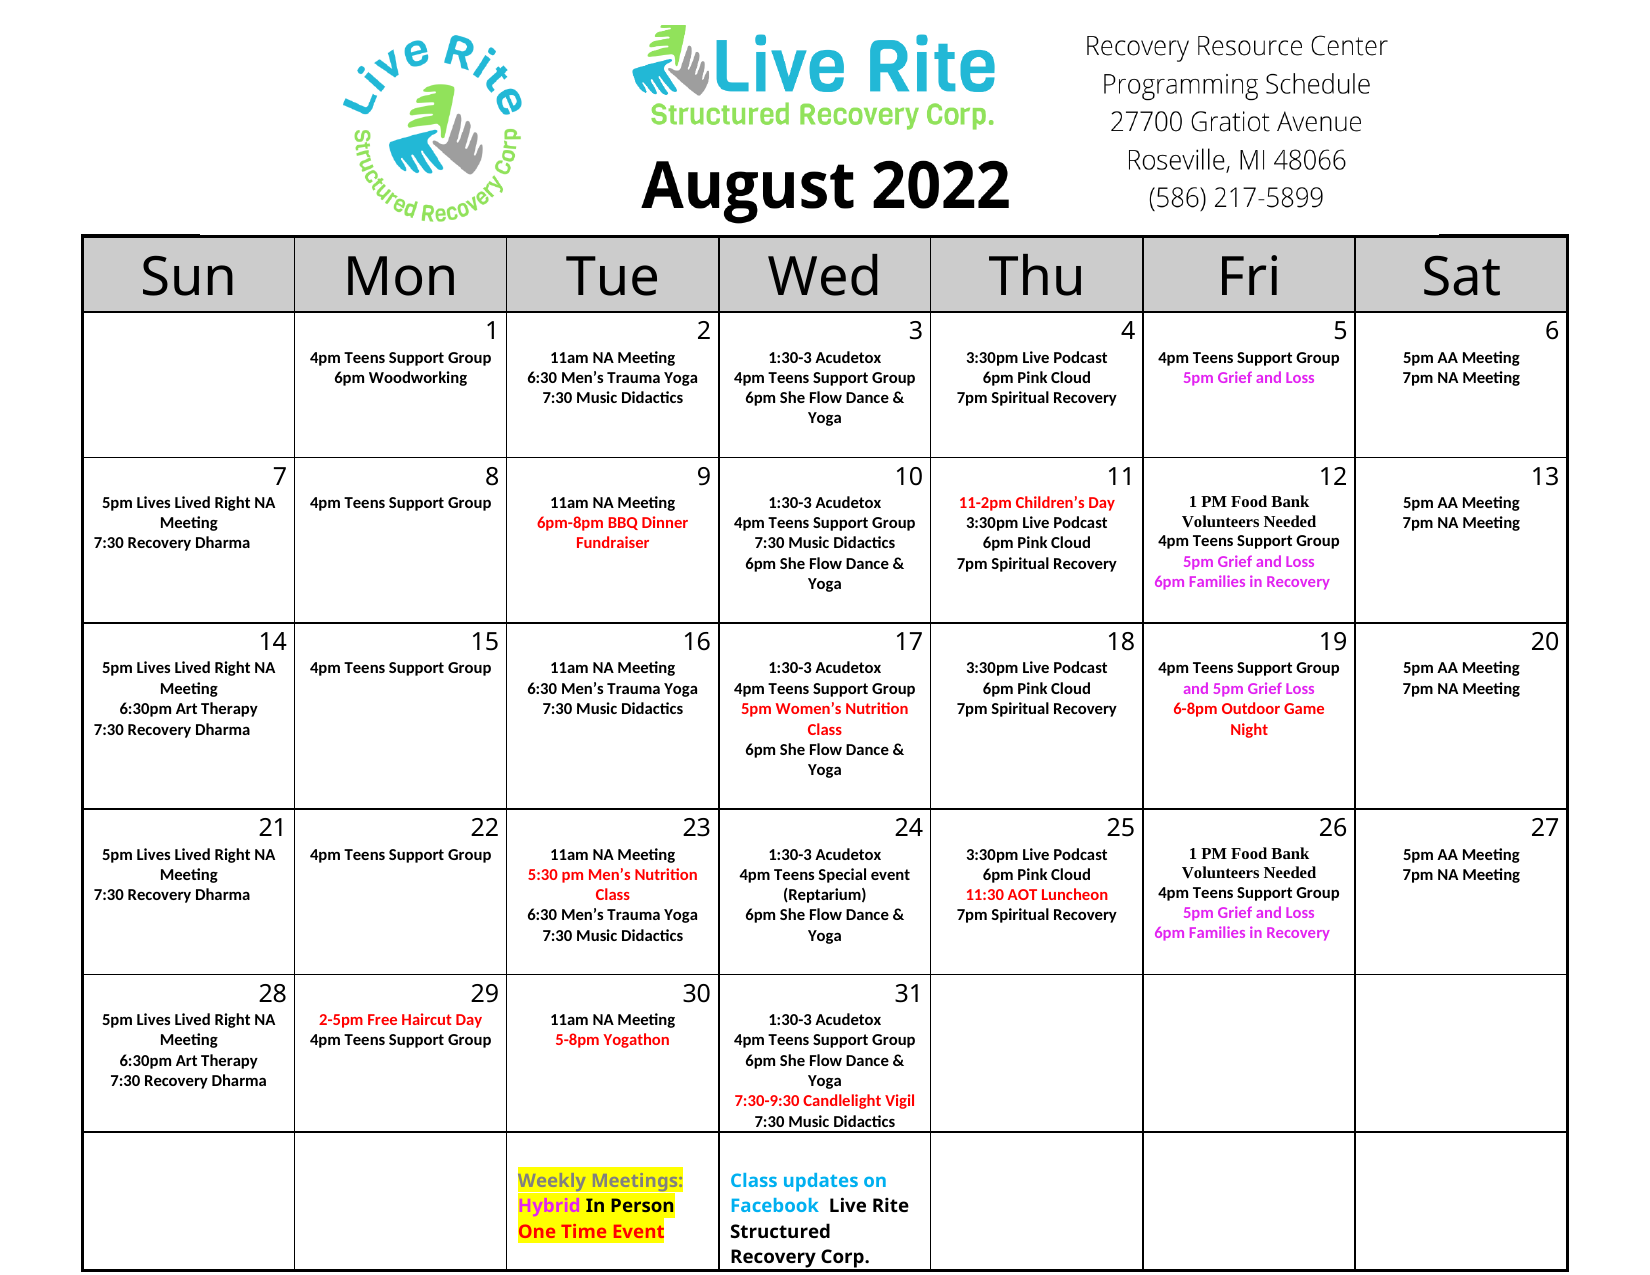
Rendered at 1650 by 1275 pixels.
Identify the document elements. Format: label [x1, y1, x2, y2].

picture [200, 25, 1439, 235]
table_header [75, 0, 83, 1272]
table_header [1567, 0, 1575, 1272]
